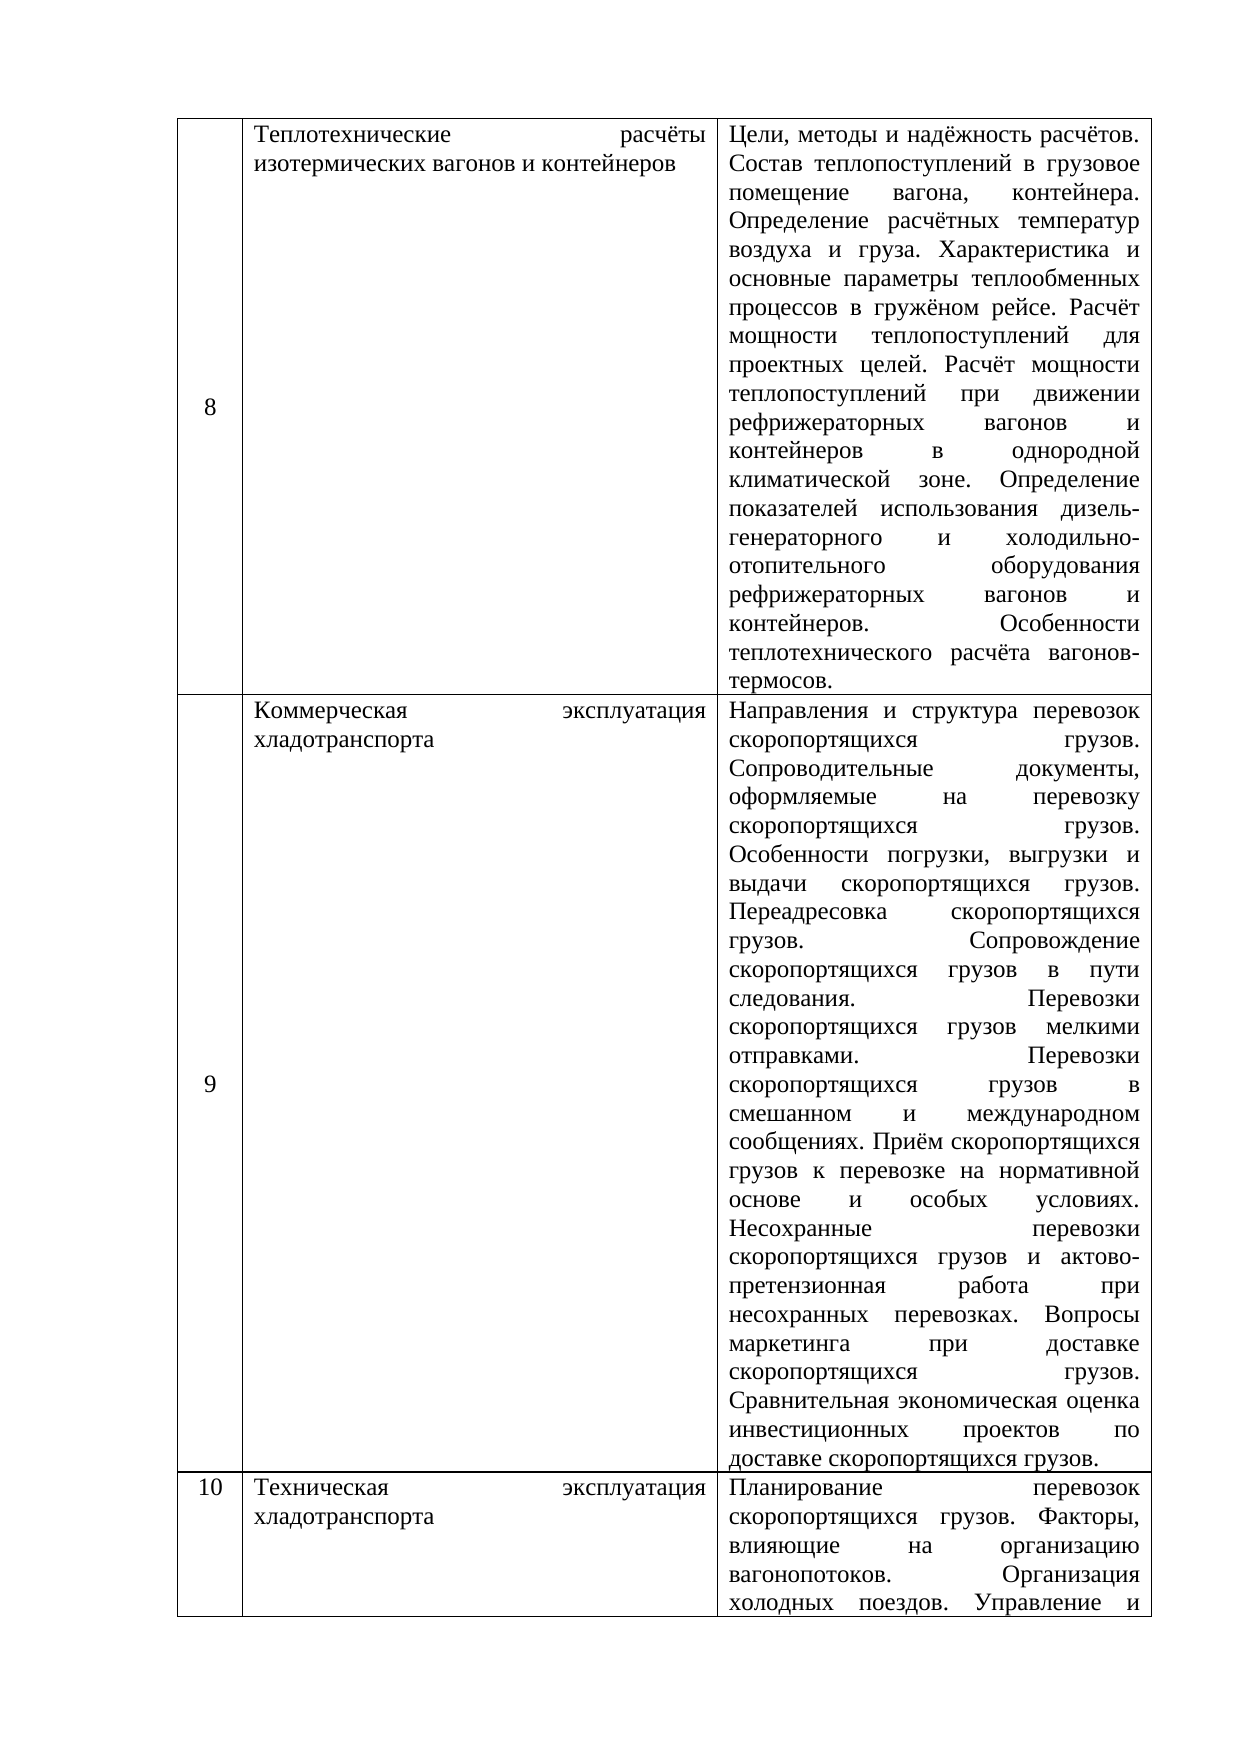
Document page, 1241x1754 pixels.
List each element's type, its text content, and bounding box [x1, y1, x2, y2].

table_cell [243, 1473, 717, 1616]
table_cell Направления и структура перевозок скоропортящихся грузов. Сопроводительные документы, оформляемые на перевозку скоропортящихся грузов. Особенности погрузки, выгрузки и выдачи скоропортящихся грузов. Переадресовка скоропортящихся грузов. Сопровождение скоропортящихся грузов в пути следования. Перевозки скоропортящихся грузов мелкими отправками. Перевозки скоропортящихся грузов в смешанном и международном сообщениях. Приём скоропортящихся грузов к перевозке на нормативной основе и особых условиях. Несохранные перевозки скоропортящихся грузов и актово-претензионная работа при несохранных перевозках. Вопросы маркетинга при доставке скоропортящихся грузов. Сравнительная экономическая оценка инвестиционных проектов по доставке скоропортящихся грузов. [718, 695, 1151, 1471]
table_cell 8 [178, 119, 242, 694]
table_cell 9 [178, 695, 242, 1471]
table_cell Цели, методы и надёжность расчётов. Состав теплопоступлений в грузовое помещение вагона, контейнера. Определение расчётных температур воздуха и груза. Характеристика и основные параметры теплообменных процессов в гружёном рейсе. Расчёт мощности теплопоступлений для проектных целей. Расчёт мощности теплопоступлений при движении рефрижераторных вагонов и контейнеров в однородной климатической зоне. Определение показателей использования дизель-генераторного и холодильно-отопительного оборудования рефрижераторных вагонов и контейнеров. Особенности теплотехнического расчёта вагонов-термосов. [718, 119, 1151, 694]
table_cell 10 [178, 1473, 242, 1616]
table_cell Теплотехнические расчёты изотермических вагонов и контейнеров [243, 119, 717, 694]
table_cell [718, 1473, 1151, 1616]
table_cell Коммерческая эксплуатация хладотранспорта [243, 695, 717, 1471]
